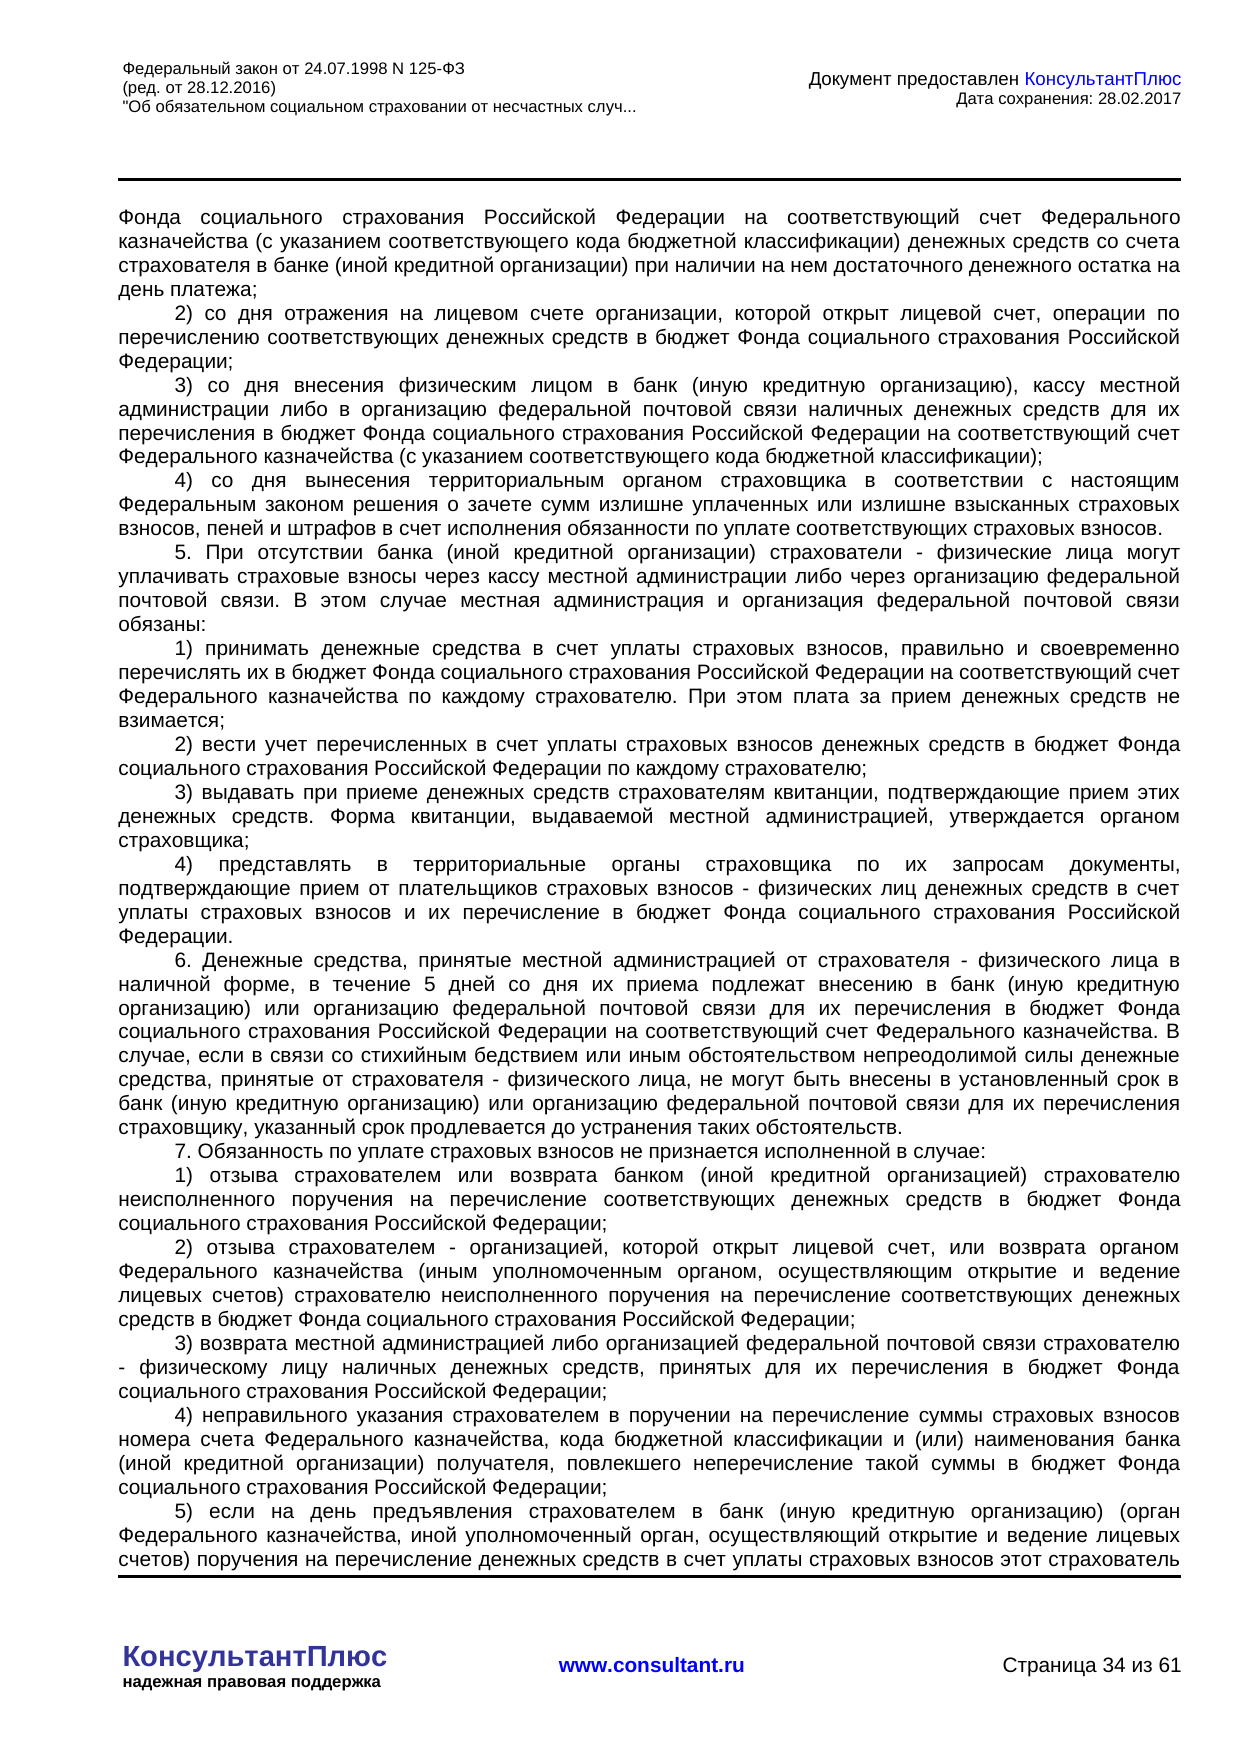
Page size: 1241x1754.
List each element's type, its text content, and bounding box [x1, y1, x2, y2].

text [118, 205, 1181, 301]
text 1) отзыва страхователем или возврата банком (иной кредитной организацией) страхователю неисполненного поручения на перечисление соответствующих денежных средств в бюджет Фонда социального страхования Российской Федерации; [118, 1163, 1181, 1235]
text 2) вести учет перечисленных в счет уплаты страховых взносов денежных средств в бюджет Фонда социального страхования Российской Федерации по каждому страхователю; [118, 732, 1181, 780]
text 3) возврата местной администрацией либо организацией федеральной почтовой связи страхователю - физическому лицу наличных денежных средств, принятых для их перечисления в бюджет Фонда социального страхования Российской Федерации; [118, 1331, 1181, 1403]
text 2) отзыва страхователем - организацией, которой открыт лицевой счет, или возврата органом Федерального казначейства (иным уполномоченным органом, осуществляющим открытие и ведение лицевых счетов) страхователю неисполненного поручения на перечисление соответствующих денежных средств в бюджет Фонда социального страхования Российской Федерации; [118, 1235, 1181, 1331]
text 4) представлять в территориальные органы страховщика по их запросам документы, подтверждающие прием от плательщиков страховых взносов - физических лиц денежных средств в счет уплаты страховых взносов и их перечисление в бюджет Фонда социального страхования Российской Федерации. [118, 852, 1181, 947]
text 7. Обязанность по уплате страховых взносов не признается исполненной в случае: [118, 1139, 1181, 1163]
text 5. При отсутствии банка (иной кредитной организации) страхователи - физические лица могут уплачивать страховые взносы через кассу местной администрации либо через организацию федеральной почтовой связи. В этом случае местная администрация и организация федеральной почтовой связи обязаны: [118, 540, 1181, 636]
text 3) выдавать при приеме денежных средств страхователям квитанции, подтверждающие прием этих денежных средств. Форма квитанции, выдаваемой местной администрацией, утверждается органом страховщика; [118, 780, 1181, 852]
text 6. Денежные средства, принятые местной администрацией от страхователя - физического лица в наличной форме, в течение 5 дней со дня их приема подлежат внесению в банк (иную кредитную организацию) или организацию федеральной почтовой связи для их перечисления в бюджет Фонда социального страхования Российской Федерации на соответствующий счет Федерального казначейства. В случае, если в связи со стихийным бедствием или иным обстоятельством непреодолимой силы денежные средства, принятые от страхователя - физического лица, не могут быть внесены в установленный срок в банк (иную кредитную организацию) или организацию федеральной почтовой связи для их перечисления страховщику, указанный срок продлевается до устранения таких обстоятельств. [118, 947, 1181, 1139]
text 2) со дня отражения на лицевом счете организации, которой открыт лицевой счет, операции по перечислению соответствующих денежных средств в бюджет Фонда социального страхования Российской Федерации; [118, 301, 1181, 372]
text 3) со дня внесения физическим лицом в банк (иную кредитную организацию), кассу местной администрации либо в организацию федеральной почтовой связи наличных денежных средств для их перечисления в бюджет Фонда социального страхования Российской Федерации на соответствующий счет Федерального казначейства (с указанием соответствующего кода бюджетной классификации); [118, 372, 1181, 468]
text 1) принимать денежные средства в счет уплаты страховых взносов, правильно и своевременно перечислять их в бюджет Фонда социального страхования Российской Федерации на соответствующий счет Федерального казначейства по каждому страхователю. При этом плата за прием денежных средств не взимается; [118, 636, 1181, 732]
text 4) неправильного указания страхователем в поручении на перечисление суммы страховых взносов номера счета Федерального казначейства, кода бюджетной классификации и (или) наименования банка (иной кредитной организации) получателя, повлекшего неперечисление такой суммы в бюджет Фонда социального страхования Российской Федерации; [118, 1403, 1181, 1498]
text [118, 1498, 1181, 1570]
text 4) со дня вынесения территориальным органом страховщика в соответствии с настоящим Федеральным законом решения о зачете сумм излишне уплаченных или излишне взысканных страховых взносов, пеней и штрафов в счет исполнения обязанности по уплате соответствующих страховых взносов. [118, 468, 1181, 540]
